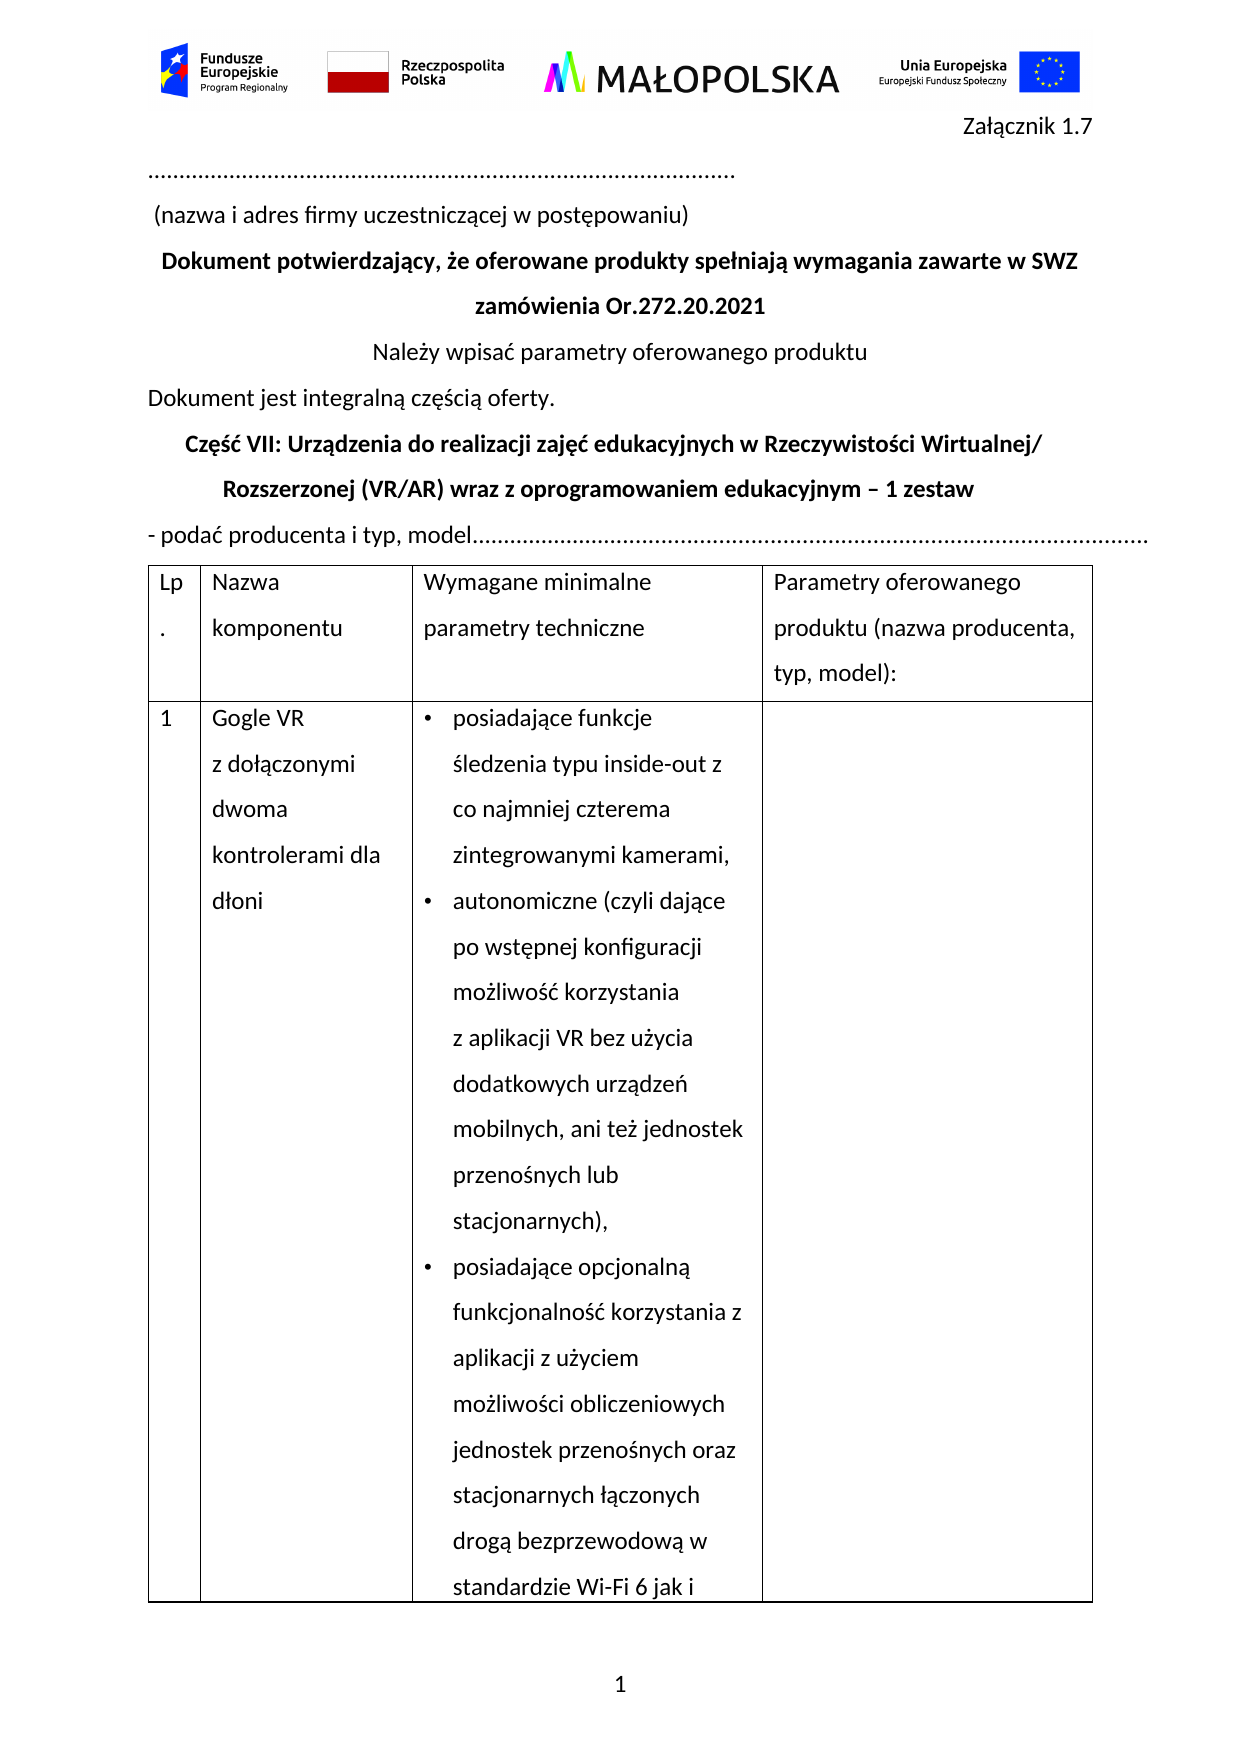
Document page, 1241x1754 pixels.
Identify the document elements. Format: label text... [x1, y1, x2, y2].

text - podać producenta i typ, model [148, 519, 1093, 550]
table_cell 1 [149, 702, 200, 1601]
table_header Parametry oferowanego produktu (nazwa producenta, typ, model): [763, 566, 1092, 701]
table_header Nazwa komponentu [201, 566, 412, 701]
table_header Lp. [149, 566, 200, 701]
subtitle Część VII: Urządzenia do realizacji zajęć edukacyjnych w Rzeczywistości Wirtualnej/ Rozszerzonej (VR/AR) wraz z oprogramowaniem edukacyjnym – 1 zestaw [185, 428, 1093, 504]
table_header Wymagane minimalne parametry techniczne [413, 566, 762, 701]
text (nazwa i adres firmy uczestniczącej w postępowaniu) [148, 199, 1093, 229]
text Należy wpisać parametry oferowanego produktu [148, 336, 1093, 367]
picture [147, 29, 1093, 111]
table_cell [413, 702, 762, 1601]
table_cell [763, 702, 1092, 1601]
text Dokument potwierdzający, że oferowane produkty spełniają wymagania zawarte w SWZ zamówienia Or.272.20.2021 [148, 245, 1093, 321]
text Dokument jest integralną częścią oferty. [148, 382, 1093, 412]
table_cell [201, 702, 412, 1601]
text Załącznik 1.7 [148, 111, 1093, 141]
